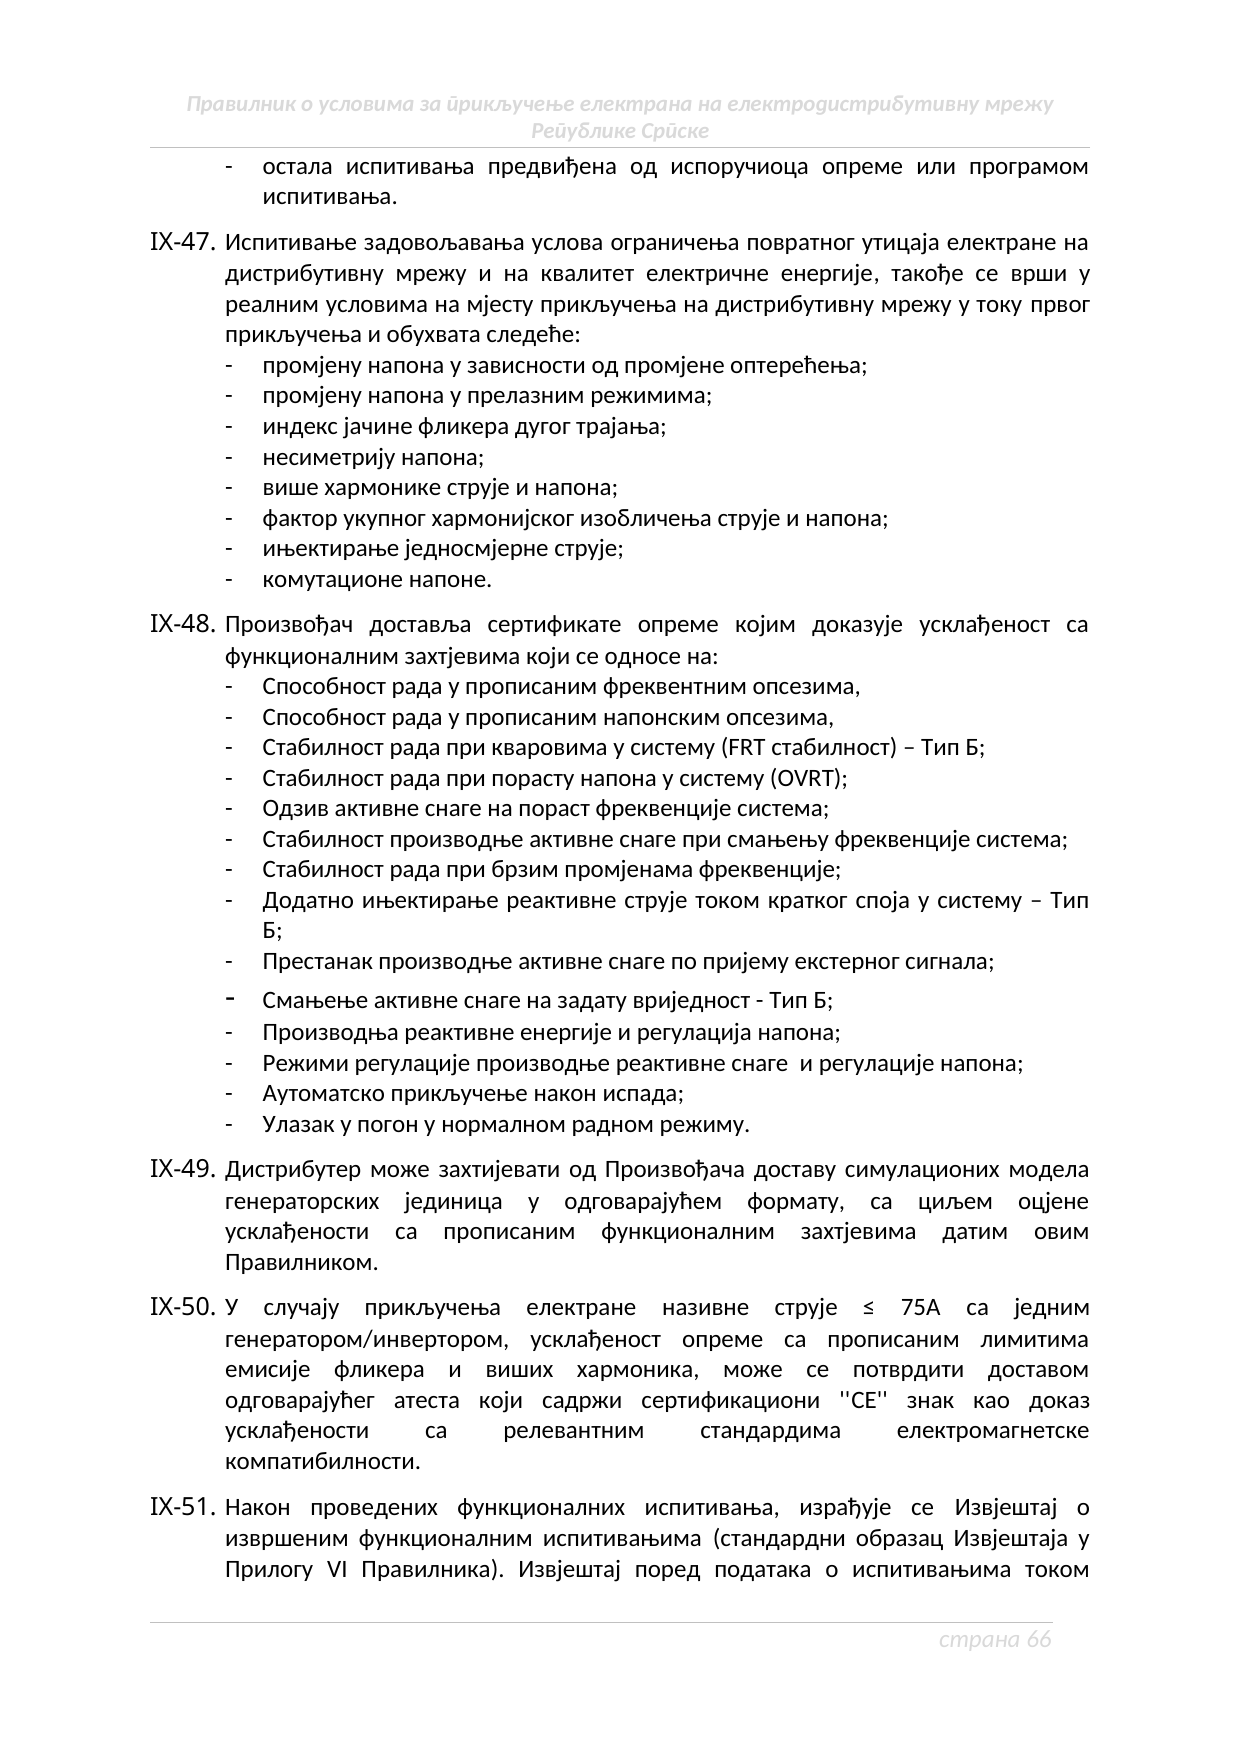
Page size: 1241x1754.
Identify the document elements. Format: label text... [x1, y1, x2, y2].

list Престанак производње активне снаге по пријему екстерног сигнала; [225, 945, 1090, 976]
list Смањење активне снаге на задату вриједност - Тип Б; [225, 976, 1090, 1016]
list ињектирање једносмјерне струје; [225, 532, 1090, 563]
list индекс јачине фликера дугог трајања; [225, 410, 1090, 441]
list више хармонике струје и напона; [225, 471, 1090, 502]
list фактор укупног хармонијског изобличења струје и напона; [225, 502, 1090, 532]
list несиметрију напона; [225, 441, 1090, 471]
list Одзив активне снаге на пораст фреквенције система; [225, 792, 1090, 823]
list Способност рада у прописаним фреквентним опсезима, [225, 670, 1090, 701]
list остала испитивања предвиђена од испоручиоца опреме или програмом испитивања. [225, 150, 1090, 211]
list Додатно ињектирање реактивне струје током кратког споја у систему – Тип Б; [225, 884, 1090, 945]
list Стабилност рада при брзим промјенама фреквенције; [225, 853, 1090, 884]
list Аутоматско прикључење након испада; [225, 1077, 1090, 1108]
list промјену напона у зависности од промјене оптерећења; [225, 349, 1090, 380]
list Стабилност рада при кваровима у систему (FRT стабилност) – Тип Б; [225, 731, 1090, 762]
list Стабилност рада при порасту напона у систему (OVRT); [225, 762, 1090, 792]
list Способност рада у прописаним напонским опсезима, [225, 701, 1090, 731]
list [150, 1488, 1090, 1583]
list комутационе напоне. [225, 563, 1090, 593]
list Дистрибутер може захтијевати од Произвођача доставу симулационих модела генераторских јединица у одговарајућем формату, са циљем оцјене усклађености са прописаним функционалним захтјевима датим овим Правилником. [150, 1151, 1090, 1277]
list Испитивање задовољавања услова ограничења повратног утицаја електране на дистрибутивну мрежу и на квалитет електричне енергије, такође се врши у реалним условима на мјесту прикључења на дистрибутивну мрежу у току првог прикључења и обухвата следеће: [150, 223, 1090, 349]
list Произвођач доставља сертификате опреме којим доказује усклађеност са функционалним захтјевима који се односе на: [150, 606, 1090, 670]
list промјену напона у прелазним режимима; [225, 380, 1090, 410]
list Стабилност производње активне снаге при смањењу фреквенције система; [225, 823, 1090, 853]
list У случају прикључења електране називне струје ≤ 75А са једним генератором/инвертором, усклађеност опреме са прописаним лимитима емисије фликера и виших хармоника, може се потврдити доставом одговарајућег атеста који садржи сертификациони ''CE'' знак као доказ усклађености са релевантним стандардима електромагнетске компатибилности. [150, 1289, 1090, 1476]
list Улазак у погон у нормалном радном режиму. [225, 1108, 1090, 1138]
list Режими регулације производње реактивне снаге и регулације напона; [225, 1047, 1090, 1077]
list Производња реактивне енергије и регулација напона; [225, 1016, 1090, 1047]
